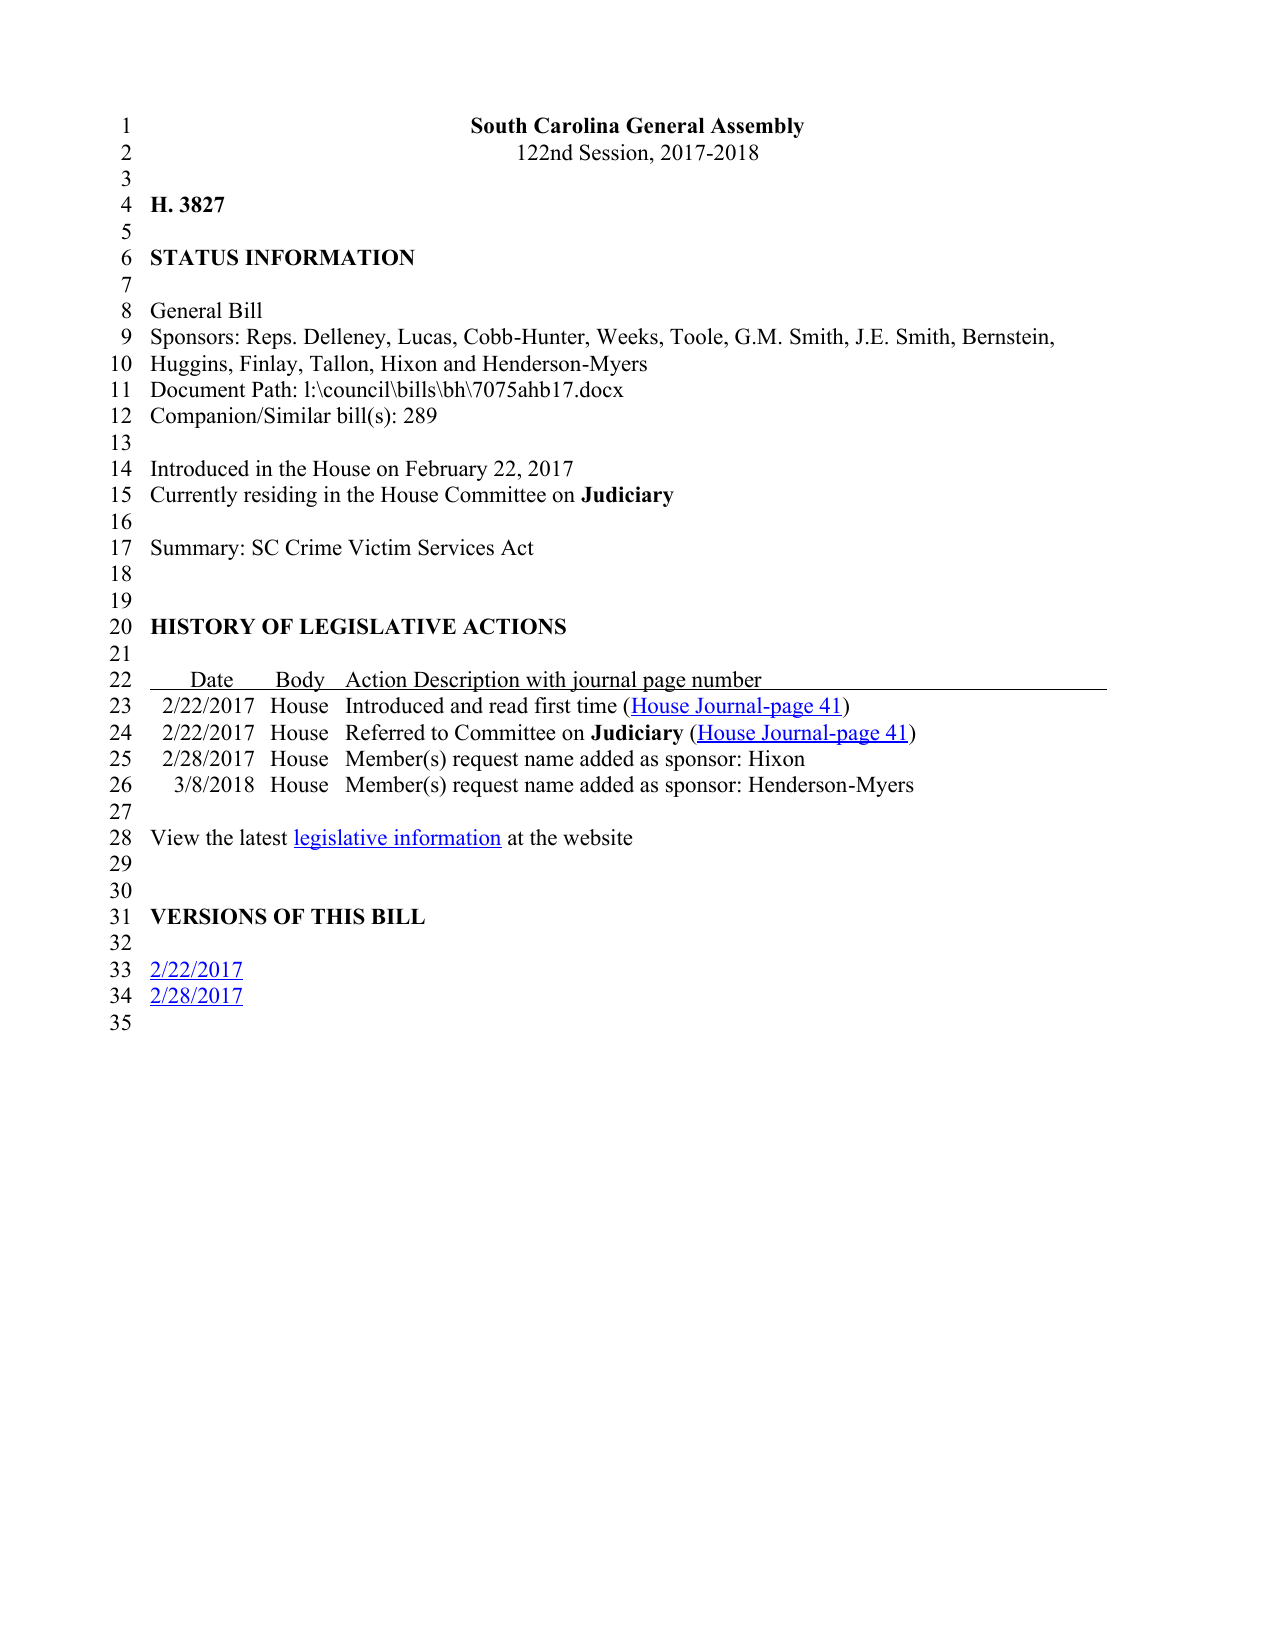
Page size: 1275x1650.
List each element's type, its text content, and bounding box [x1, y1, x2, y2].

text Summary: SC Crime Victim Services Act [150, 534, 1125, 561]
text VERSIONS OF THIS BILL [150, 903, 1125, 929]
text View the latest legislative information at the website [150, 824, 1125, 850]
text STATUS INFORMATION [150, 244, 1125, 271]
text 2/22/2017 [150, 956, 1125, 982]
text 2/28/2017 House Member(s) request name added as sponsor: Hixon [150, 745, 1125, 771]
text 2/28/2017 [150, 982, 1125, 1008]
text Document Path: l:\council\bills\bh\7075ahb17.docx [150, 376, 1125, 402]
text Introduced in the House on February 22, 2017 [150, 455, 1125, 481]
text Currently residing in the House Committee on Judiciary [150, 481, 1125, 508]
text 2/22/2017 House Referred to Committee on Judiciary (House Journal-page 41) [150, 719, 1125, 745]
text Date Body Action Description with journal page number [150, 666, 1125, 692]
text South Carolina General Assembly [150, 112, 1125, 139]
text 3/8/2018 House Member(s) request name added as sponsor: Henderson-Myers [150, 771, 1125, 798]
text Sponsors: Reps. Delleney, Lucas, Cobb-Hunter, Weeks, Toole, G.M. Smith, J.E. Smith, Bernstein, Huggins, Finlay, Tallon, Hixon and Henderson-Myers [150, 323, 1125, 376]
text General Bill [150, 297, 1125, 323]
text 122nd Session, 2017-2018 [150, 139, 1125, 165]
text Companion/Similar bill(s): 289 [150, 402, 1125, 429]
text HISTORY OF LEGISLATIVE ACTIONS [150, 613, 1125, 639]
text H. 3827 [150, 192, 1125, 218]
text 2/22/2017 House Introduced and read first time (House Journal-page 41) [150, 692, 1125, 719]
